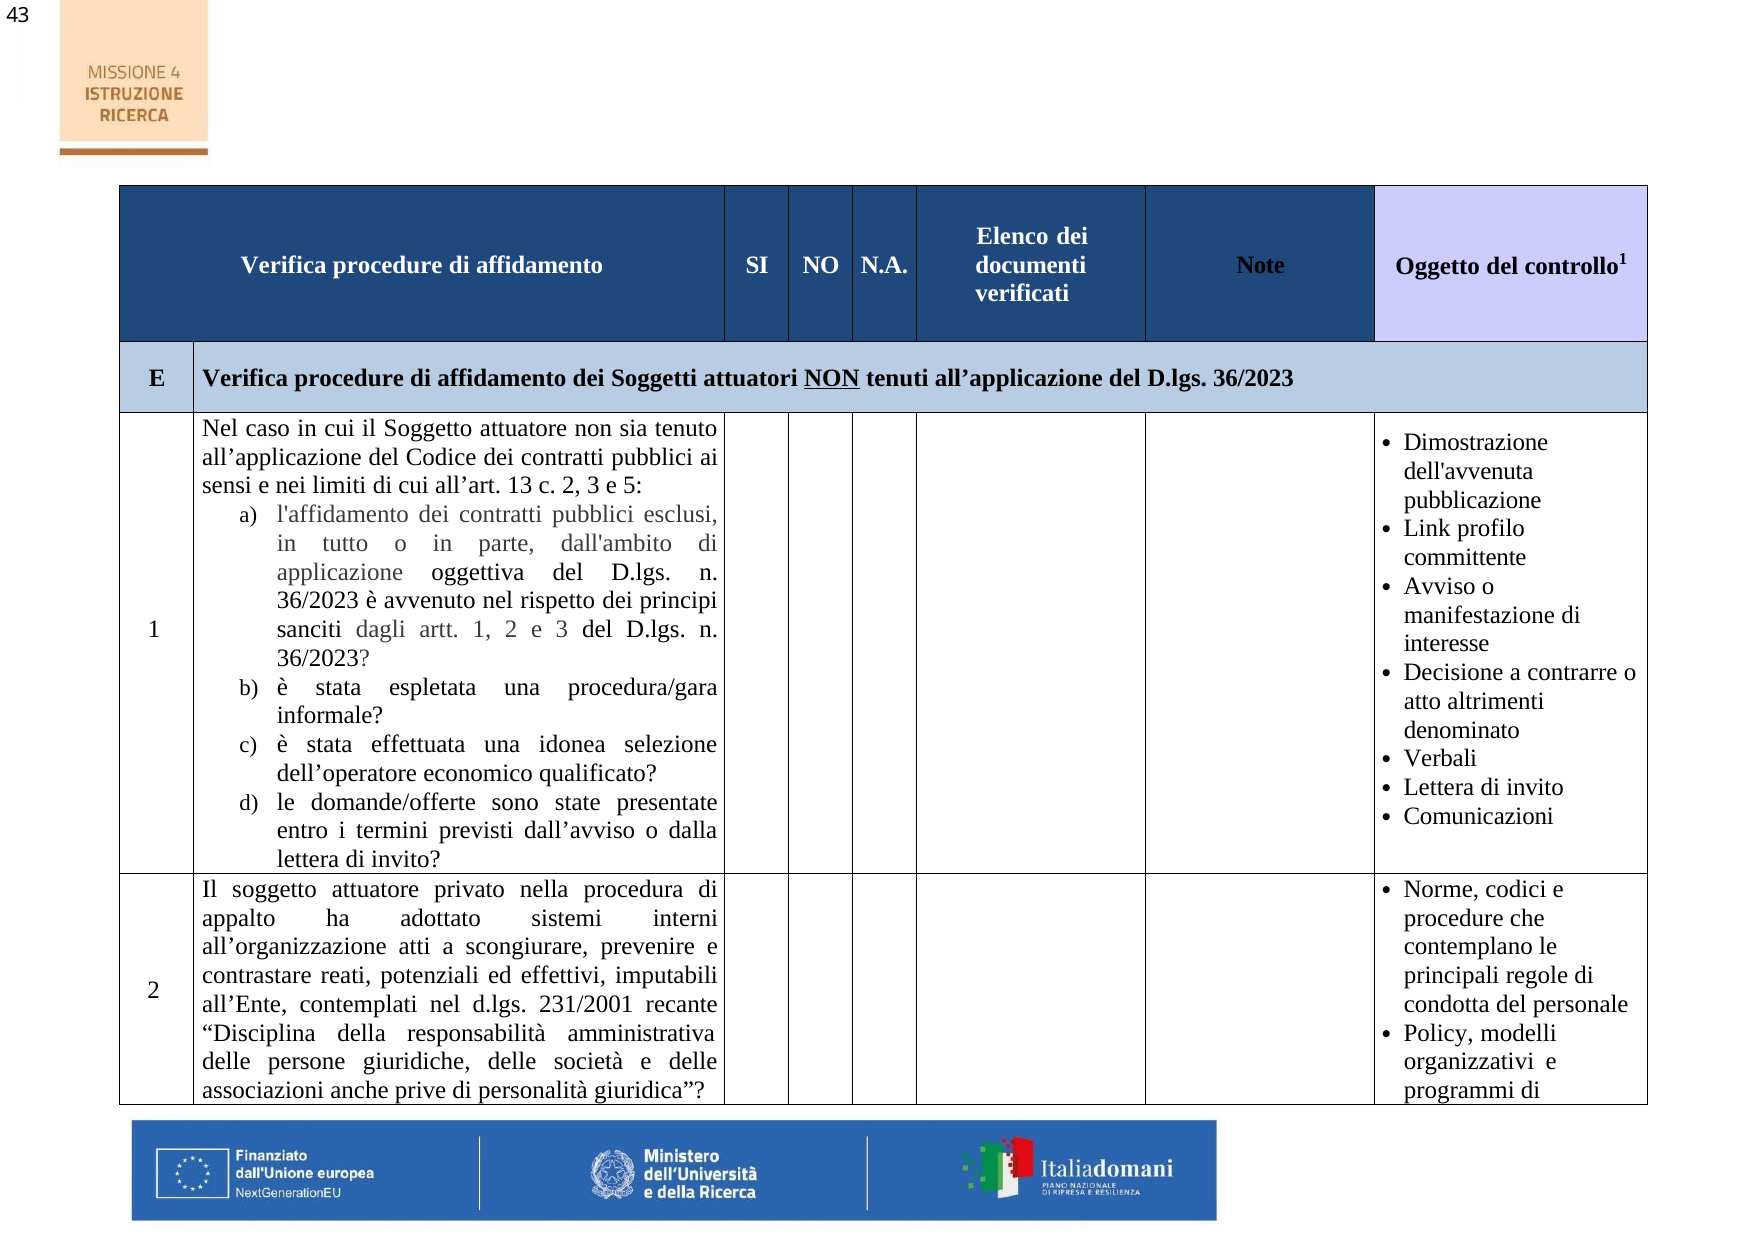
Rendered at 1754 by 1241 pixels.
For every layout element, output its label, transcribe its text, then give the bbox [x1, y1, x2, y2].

table_cell [725, 874, 788, 1104]
table_cell Norme, codici e procedure che contemplano le principali regole di condotta del personale Policy, modelli organizzativi e programmi di [1375, 874, 1647, 1104]
picture [128, 1115, 1229, 1226]
table_cell Verifica procedure di affidamento dei Soggetti attuatori NON tenuti all’applicazione del D.lgs. 36/2023 [194, 342, 1647, 412]
table_cell 2 [120, 874, 193, 1104]
table_header Elenco dei documenti verificati [917, 186, 1145, 341]
table_cell Il soggetto attuatore privato nella procedura di appalto ha adottato sistemi interni all’organizzazione atti a scongiurare, prevenire e contrastare reati, potenziali ed effettivi, imputabili all’Ente, contemplati nel d.lgs. 231/2001 recante “Disciplina della responsabilità amministrativa delle persone giuridiche, delle società e delle associazioni anche prive di personalità giuridica”? [194, 874, 724, 1104]
table_cell [1146, 874, 1374, 1104]
picture [16, 0, 212, 168]
table_header Oggetto del controllo1 [1375, 186, 1647, 341]
table_cell Nel caso in cui il Soggetto attuatore non sia tenuto all’applicazione del Codice dei contratti pubblici ai sensi e nei limiti di cui all’art. 13 c. 2, 3 e 5: l'affidamento dei contratti pubblici esclusi, in tutto o in parte, dall'ambito di applicazione oggettiva del D.lgs. n. 36/2023 è avvenuto nel rispetto dei principi sanciti dagli artt. 1, 2 e 3 del D.lgs. n. 36/2023? è stata espletata una procedura/gara informale? è stata effettuata una idonea selezione dell’operatore economico qualificato? le domande/offerte sono state presentate entro i termini previsti dall’avviso o dalla lettera di invito? [194, 413, 724, 873]
table_cell Dimostrazione dell'avvenuta pubblicazione Link profilo committente Avviso o manifestazione di interesse Decisione a contrarre o atto altrimenti denominato Verbali Lettera di invito Comunicazioni [1375, 413, 1647, 873]
table_cell [789, 413, 852, 873]
table_cell E [120, 342, 193, 412]
table_cell [917, 413, 1145, 873]
table_cell [1146, 413, 1374, 873]
table_cell 1 [120, 413, 193, 873]
table_cell [789, 874, 852, 1104]
table_cell [853, 413, 916, 873]
table_header SI [725, 186, 788, 341]
table_header NO [789, 186, 852, 341]
table_cell [853, 874, 916, 1104]
table_cell [917, 874, 1145, 1104]
table_header Verifica procedure di affidamento [120, 186, 724, 341]
table_header Note [1146, 186, 1374, 341]
table_cell [725, 413, 788, 873]
table_header N.A. [853, 186, 916, 341]
